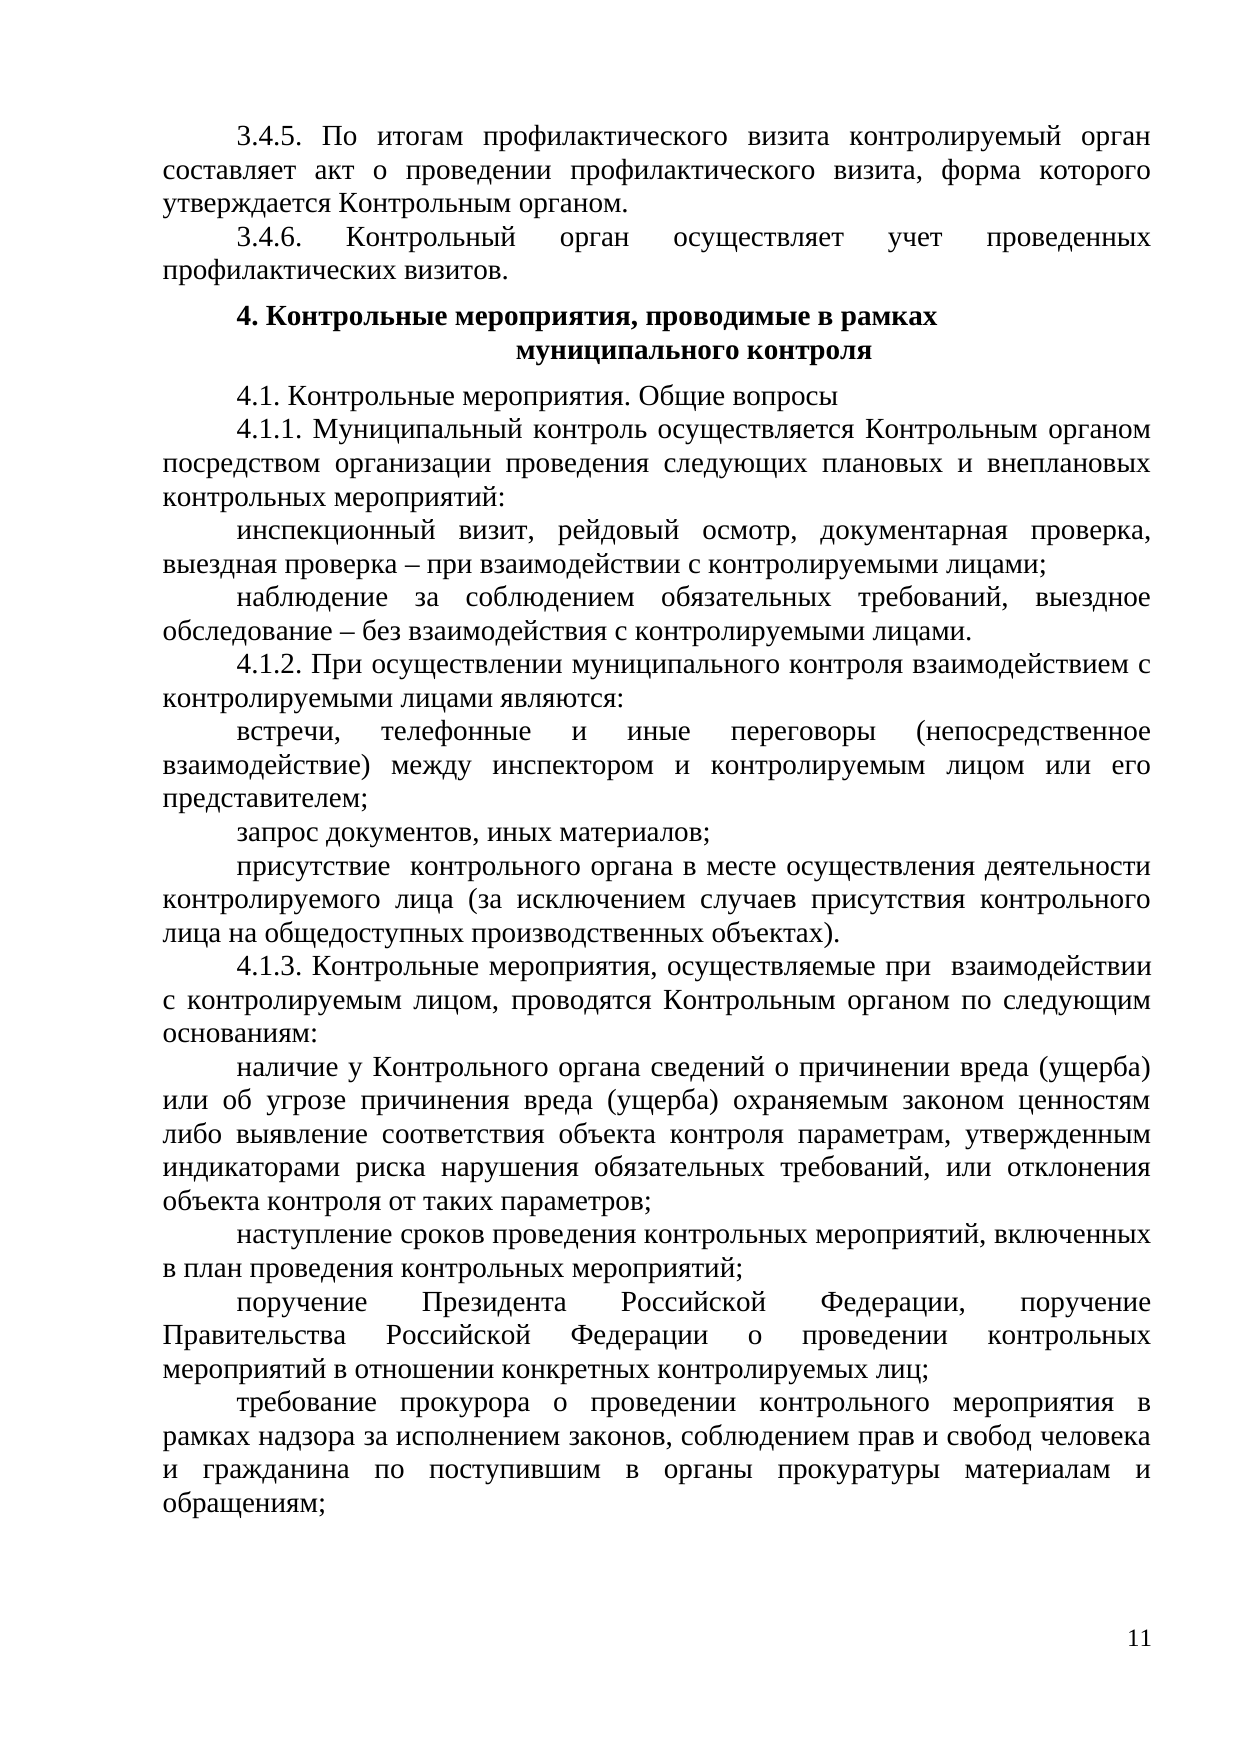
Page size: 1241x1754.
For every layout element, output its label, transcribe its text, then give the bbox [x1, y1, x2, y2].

text инспекционный визит, рейдовый осмотр, документарная проверка, выездная проверка – при взаимодействии с контролируемыми лицами; [162, 512, 1152, 579]
list муниципального контроля [162, 332, 1152, 366]
list присутствие контрольного органа в месте осуществления деятельности контролируемого лица (за исключением случаев присутствия контрольного лица на общедоступных производственных объектах). [162, 848, 1152, 948]
text поручение Президента Российской Федерации, поручение Правительства Российской Федерации о проведении контрольных мероприятий в отношении конкретных контролируемых лиц; [162, 1284, 1152, 1384]
text 4.1. Контрольные мероприятия. Общие вопросы [162, 378, 1152, 412]
list запрос документов, иных материалов; [162, 814, 1152, 848]
list 4. Контрольные мероприятия, проводимые в рамках [162, 298, 1152, 332]
list 4.1.2. При осуществлении муниципального контроля взаимодействием с контролируемыми лицами являются: [162, 646, 1152, 713]
text требование прокурора о проведении контрольного мероприятия в рамках надзора за исполнением законов, соблюдением прав и свобод человека и гражданина по поступившим в органы прокуратуры материалам и обращениям; [162, 1384, 1152, 1518]
text наступление сроков проведения контрольных мероприятий, включенных в план проведения контрольных мероприятий; [162, 1217, 1152, 1284]
text наличие у Контрольного органа сведений о причинении вреда (ущерба) или об угрозе причинения вреда (ущерба) охраняемым законом ценностям либо выявление соответствия объекта контроля параметрам, утвержденным индикаторами риска нарушения обязательных требований, или отклонения объекта контроля от таких параметров; [162, 1049, 1152, 1217]
list встречи, телефонные и иные переговоры (непосредственное взаимодействие) между инспектором и контролируемым лицом или его представителем; [162, 713, 1152, 814]
list 4.1.1. Муниципальный контроль осуществляется Контрольным органом посредством организации проведения следующих плановых и внеплановых контрольных мероприятий: [162, 412, 1152, 512]
text 3.4.6. Контрольный орган осуществляет учет проведенных профилактических визитов. [162, 219, 1152, 286]
text 3.4.5. По итогам профилактического визита контролируемый орган составляет акт о проведении профилактического визита, форма которого утверждается Контрольным органом. [162, 118, 1152, 219]
text 4.1.3. Контрольные мероприятия, осуществляемые при взаимодействии с контролируемым лицом, проводятся Контрольным органом по следующим основаниям: [162, 948, 1152, 1049]
text наблюдение за соблюдением обязательных требований, выездное обследование – без взаимодействия с контролируемыми лицами. [162, 579, 1152, 646]
